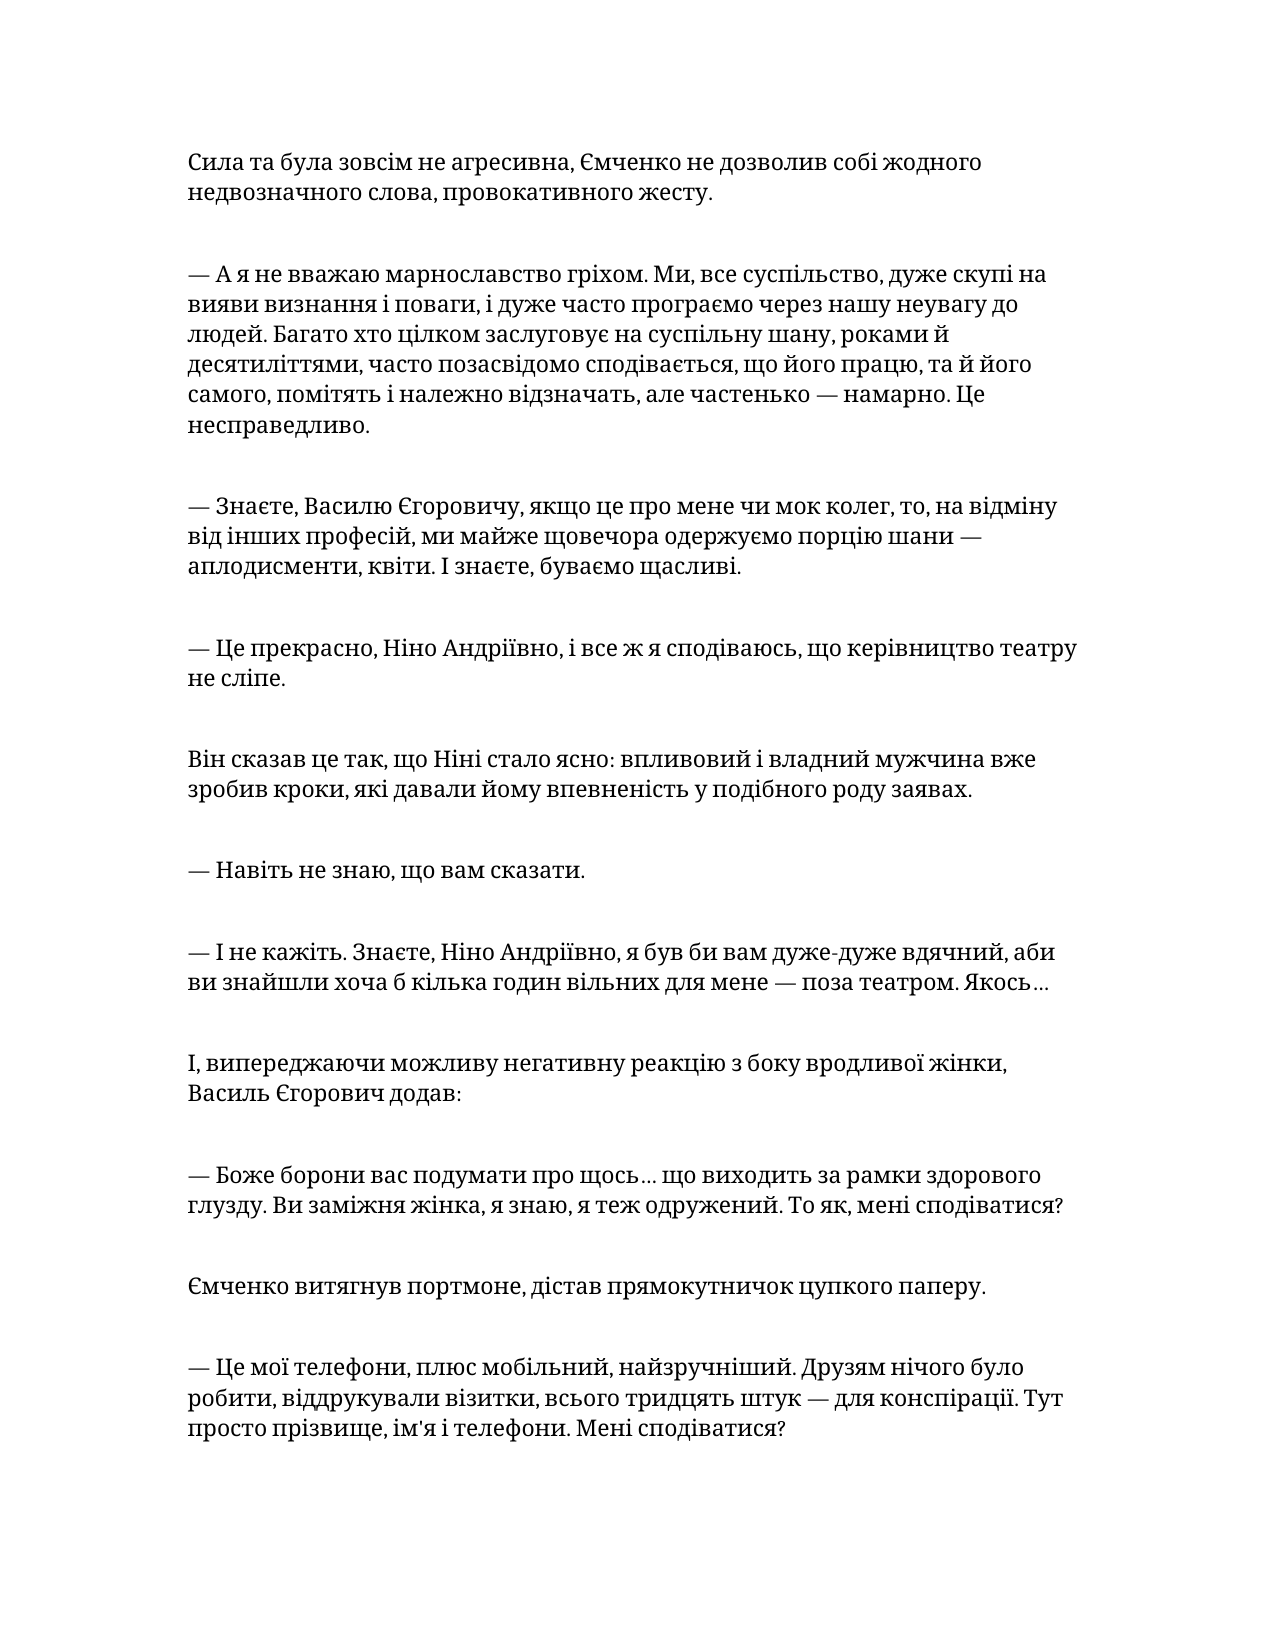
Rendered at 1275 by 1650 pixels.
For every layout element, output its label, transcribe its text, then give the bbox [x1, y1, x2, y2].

text — І не кажіть. Знаєте, Ніно Андріївно, я був би вам дуже-дуже вдячний, аби ви знайшли хоча б кілька годин вільних для мене — поза театром. Якось… [187, 909, 1087, 996]
text — Боже борони вас подумати про щось… що виходить за рамки здорового глузду. Ви заміжня жінка, я знаю, я теж одружений. То як, мені сподіватися? [187, 1132, 1087, 1219]
text — Знаєте, Василю Єгоровичу, якщо це про мене чи мок колег, то, на відміну від інших професій, ми майже щовечора одержуємо порцію шани — аплодисменти, квіти. І знаєте, буваємо щасливі. [187, 463, 1087, 581]
text — А я не вважаю марнославство гріхом. Ми, все суспільство, дуже скупі на вияви визнання і поваги, і дуже часто програємо через нашу неувагу до людей. Багато хто цілком заслуговує на суспільну шану, роками й десятиліттями, часто позасвідомо сподівається, що його працю, та й його самого, помітять і належно відзначать, але частенько — намарно. Це несправедливо. [187, 231, 1087, 439]
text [187, 150, 1087, 207]
text — Це прекрасно, Ніно Андріївно, і все ж я сподіваюсь, що керівництво театру не сліпе. [187, 605, 1087, 692]
text — Навіть не знаю, що вам сказати. [187, 828, 1087, 885]
text Ємченко витягнув портмоне, дістав прямокутничок цупкого паперу. [187, 1244, 1087, 1300]
text І, випереджаючи можливу негативну реакцію з боку вродливої жінки, Василь Єгорович додав: [187, 1021, 1087, 1108]
text — Це мої телефони, плюс мобільний, найзручніший. Друзям нічого було робити, віддрукували візитки, всього тридцять штук — для конспірації. Тут просто прізвище, ім'я і телефони. Мені сподіватися? [187, 1325, 1087, 1442]
text Він сказав це так, що Ніні стало ясно: впливовий і владний мужчина вже зробив кроки, які давали йому впевненість у подібного роду заявах. [187, 717, 1087, 803]
